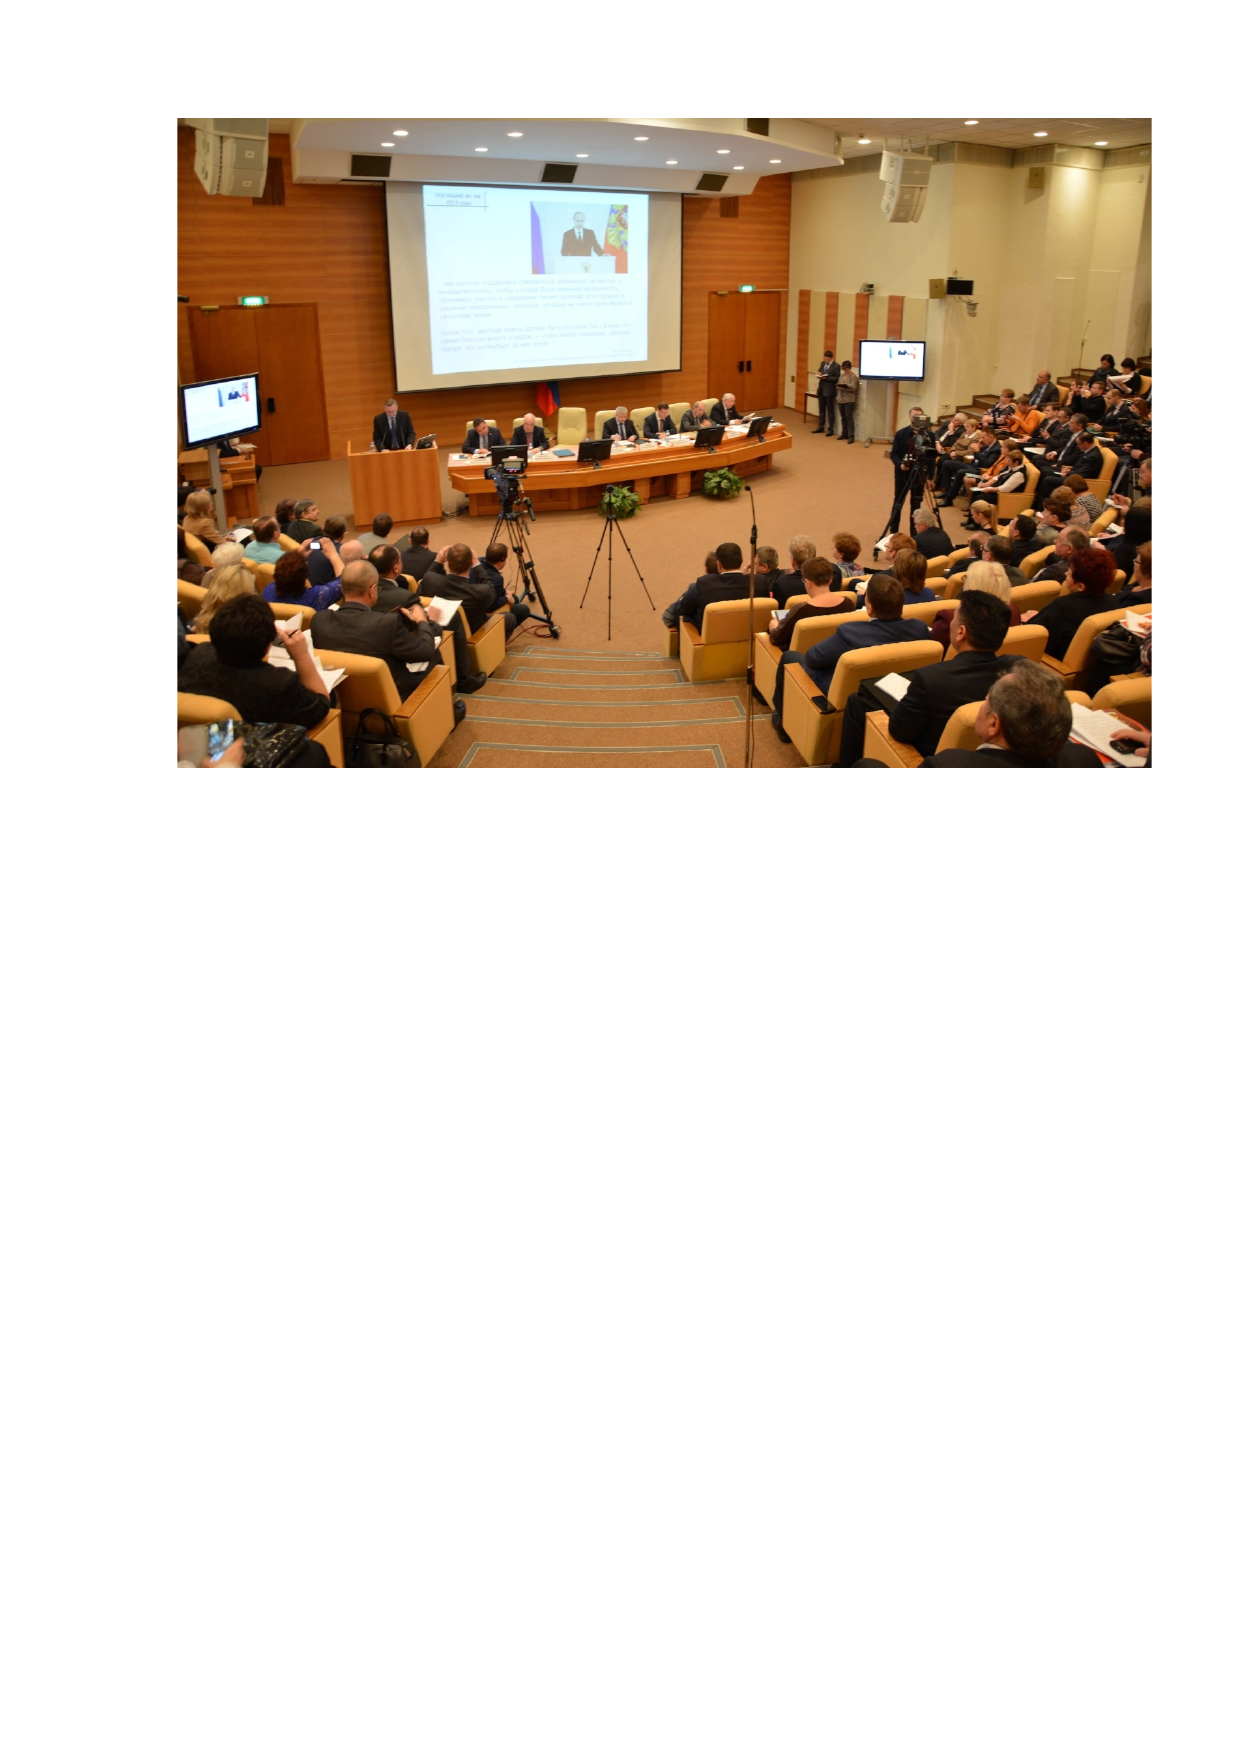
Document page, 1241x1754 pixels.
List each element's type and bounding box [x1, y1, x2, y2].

picture [177, 118, 1152, 768]
